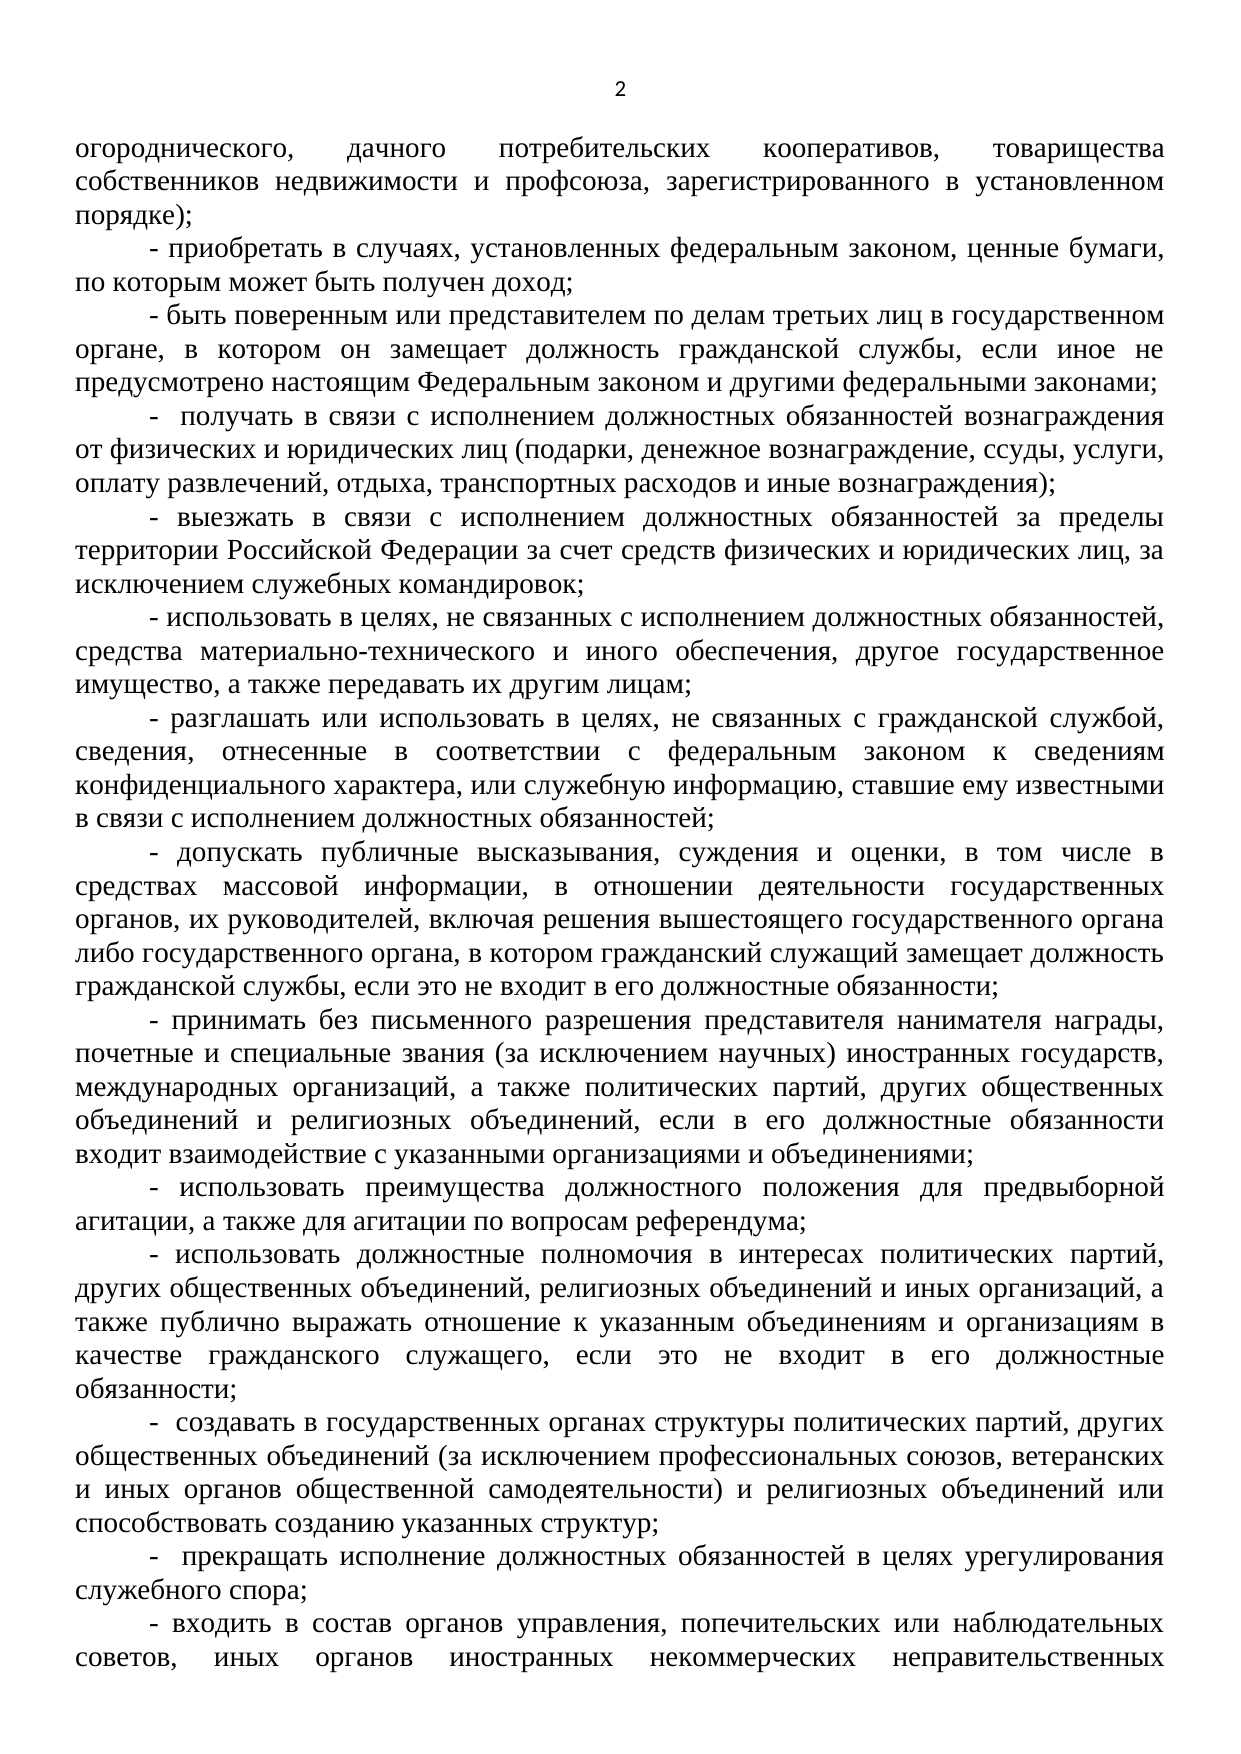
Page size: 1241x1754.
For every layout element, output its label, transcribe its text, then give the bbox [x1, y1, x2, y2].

text - использовать должностные полномочия в интересах политических партий, других общественных объединений, религиозных объединений и иных организаций, а также публично выражать отношение к указанным объединениям и организациям в качестве гражданского служащего, если это не входит в его должностные обязанности; [75, 1237, 1165, 1404]
text - прекращать исполнение должностных обязанностей в целях урегулирования служебного спора; [75, 1538, 1165, 1606]
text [75, 130, 1165, 230]
text - допускать публичные высказывания, суждения и оценки, в том числе в средствах массовой информации, в отношении деятельности государственных органов, их руководителей, включая решения вышестоящего государственного органа либо государственного органа, в котором гражданский служащий замещает должность гражданской службы, если это не входит в его должностные обязанности; [75, 834, 1165, 1002]
text - быть поверенным или представителем по делам третьих лиц в государственном органе, в котором он замещает должность гражданской службы, если иное не предусмотрено настоящим Федеральным законом и другими федеральными законами; [75, 297, 1165, 398]
text - получать в связи с исполнением должностных обязанностей вознаграждения от физических и юридических лиц (подарки, денежное вознаграждение, ссуды, услуги, оплату развлечений, отдыха, транспортных расходов и иные вознаграждения); [75, 398, 1165, 499]
text - принимать без письменного разрешения представителя нанимателя награды, почетные и специальные звания (за исключением научных) иностранных государств, международных организаций, а также политических партий, других общественных объединений и религиозных объединений, если в его должностные обязанности входит взаимодействие с указанными организациями и объединениями; [75, 1002, 1165, 1169]
text - использовать преимущества должностного положения для предвыборной агитации, а также для агитации по вопросам референдума; [75, 1169, 1165, 1237]
text - использовать в целях, не связанных с исполнением должностных обязанностей, средства материально-технического и иного обеспечения, другое государственное имущество, а также передавать их другим лицам; [75, 599, 1165, 700]
text - создавать в государственных органах структуры политических партий, других общественных объединений (за исключением профессиональных союзов, ветеранских и иных органов общественной самодеятельности) и религиозных объединений или способствовать созданию указанных структур; [75, 1404, 1165, 1538]
text - выезжать в связи с исполнением должностных обязанностей за пределы территории Российской Федерации за счет средств физических и юридических лиц, за исключением служебных командировок; [75, 499, 1165, 599]
text - приобретать в случаях, установленных федеральным законом, ценные бумаги, по которым может быть получен доход; [75, 230, 1165, 297]
text - разглашать или использовать в целях, не связанных с гражданской службой, сведения, отнесенные в соответствии с федеральным законом к сведениям конфиденциального характера, или служебную информацию, ставшие ему известными в связи с исполнением должностных обязанностей; [75, 700, 1165, 834]
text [75, 1606, 1165, 1673]
